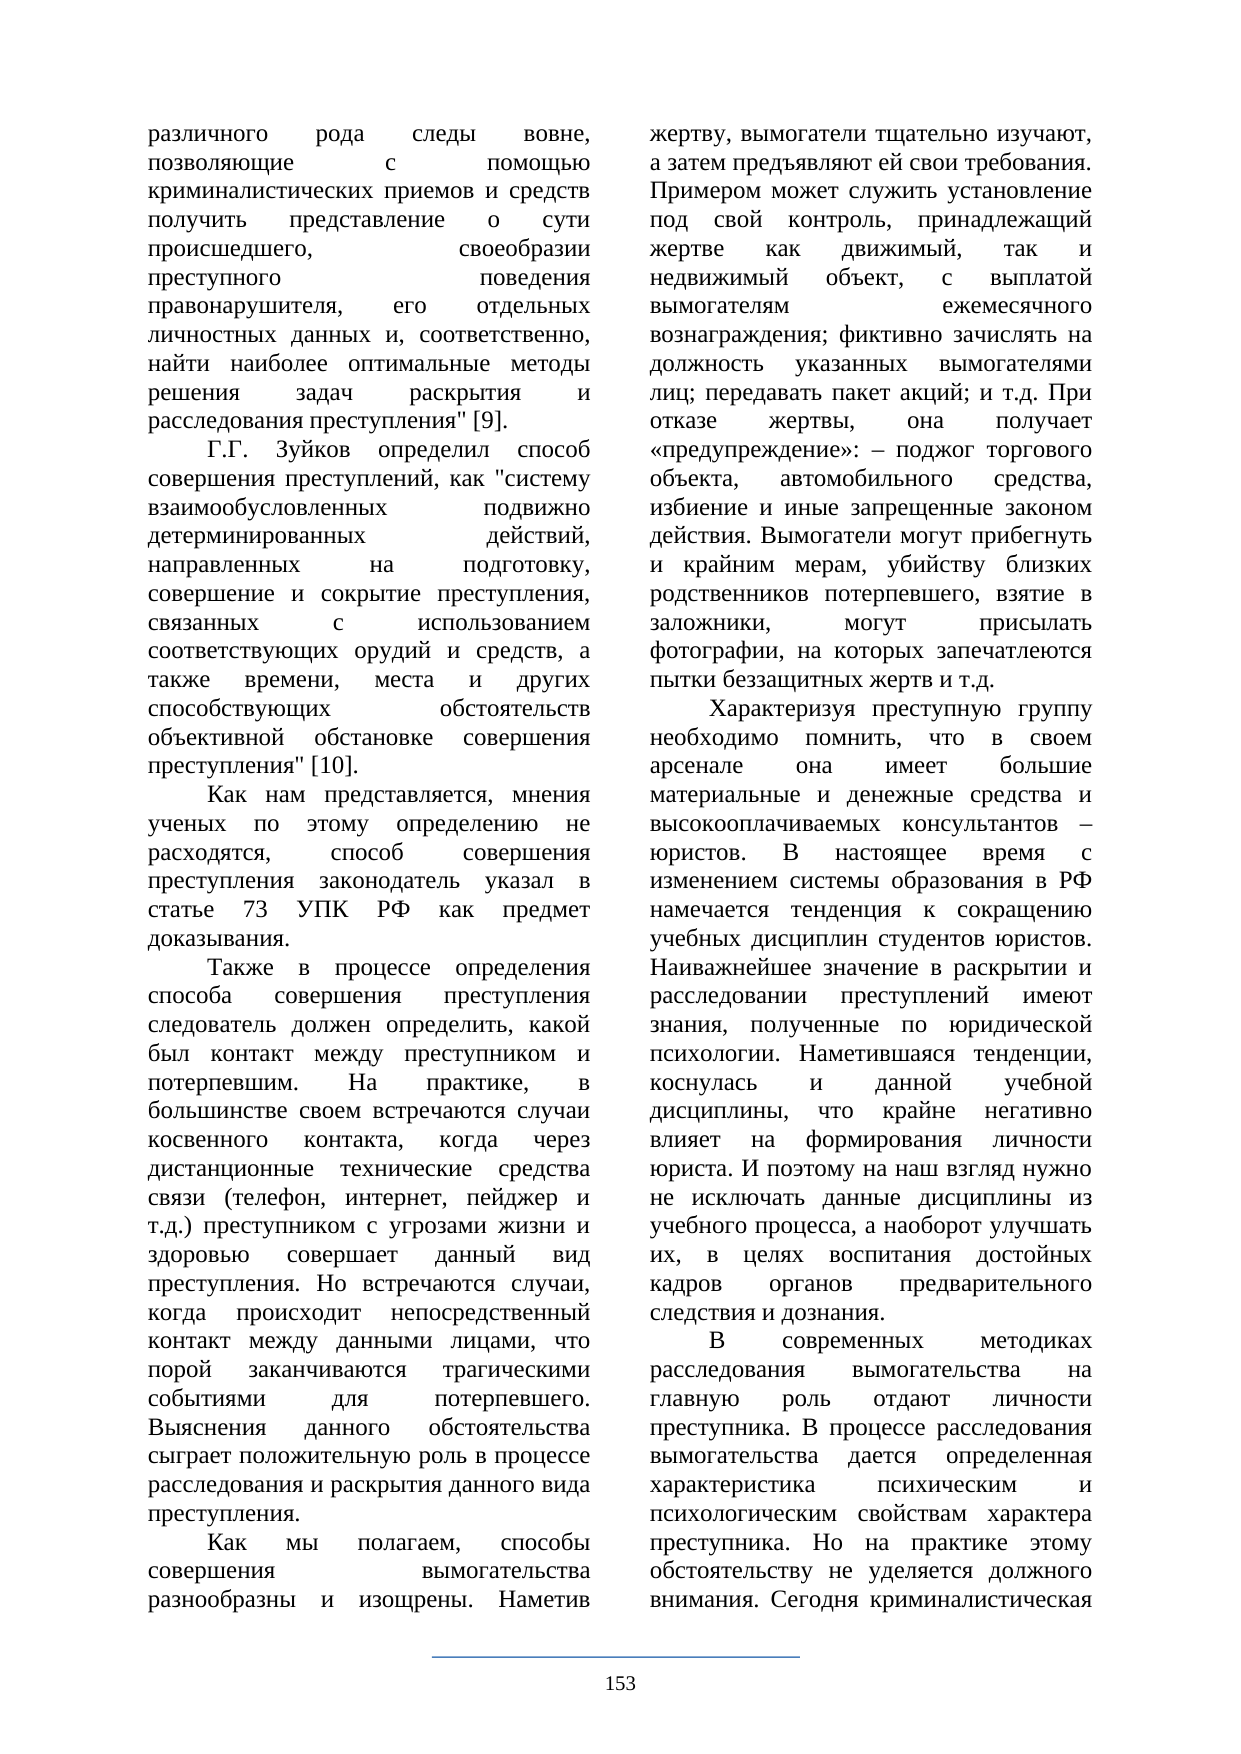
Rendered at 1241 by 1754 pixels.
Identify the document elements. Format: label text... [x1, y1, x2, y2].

text Г.Г. Зуйков определил способ совершения преступлений, как "систему взаимообусловленных подвижно детерминированных действий, направленных на подготовку, совершение и сокрытие преступления, связанных с использованием соответствующих орудий и средств, а также времени, места и других способствующих обстоятельств объективной обстановке совершения преступления" [10]. [148, 434, 591, 779]
text Как нам представляется, мнения ученых по этому определению не расходятся, способ совершения преступления законодатель указал в статье 73 УПК РФ как предмет доказывания. [148, 779, 591, 952]
text Как мы полагаем, способы совершения вымогательства разнообразны и изощрены. Наметив жертву, вымогатели тщательно изучают, а затем предъявляют ей свои требования. Примером может служить установление под свой контроль, принадлежащий жертве как движимый, так и недвижимый объект, с выплатой вымогателям ежемесячного вознаграждения; фиктивно зачислять на должность указанных вымогателями лиц; передавать пакет акций; и т.д. При отказе жертвы, она получает «предупреждение»: – поджог торгового объекта, автомобильного средства, избиение и иные запрещенные законом действия. Вымогатели могут прибегнуть и крайним мерам, убийству близких родственников потерпевшего, взятие в заложники, могут присылать фотографии, на которых запечатлеются пытки беззащитных жертв и т.д. [649, 118, 1092, 693]
text Характеризуя преступную группу необходимо помнить, что в своем арсенале она имеет большие материальные и денежные средства и высокооплачиваемых консультантов – юристов. В настоящее время с изменением системы образования в РФ намечается тенденция к сокращению учебных дисциплин студентов юристов. Наиважнейшее значение в раскрытии и расследовании преступлений имеют знания, полученные по юридической психологии. Наметившаяся тенденции, коснулась и данной учебной дисциплины, что крайне негативно влияет на формирования личности юриста. И поэтому на наш взгляд нужно не исключать данные дисциплины из учебного процесса, а наоборот улучшать их, в целях воспитания достойных кадров органов предварительного следствия и дознания. [649, 693, 1092, 1326]
text Также в процессе определения способа совершения преступления следователь должен определить, какой был контакт между преступником и потерпевшим. На практике, в большинстве своем встречаются случаи косвенного контакта, когда через дистанционные технические средства связи (телефон, интернет, пейджер и т.д.) преступником с угрозами жизни и здоровью совершает данный вид преступления. Но встречаются случаи, когда происходит непосредственный контакт между данными лицами, что порой заканчиваются трагическими событиями для потерпевшего. Выяснения данного обстоятельства сыграет положительную роль в процессе расследования и раскрытия данного вида преступления. [148, 952, 591, 1527]
